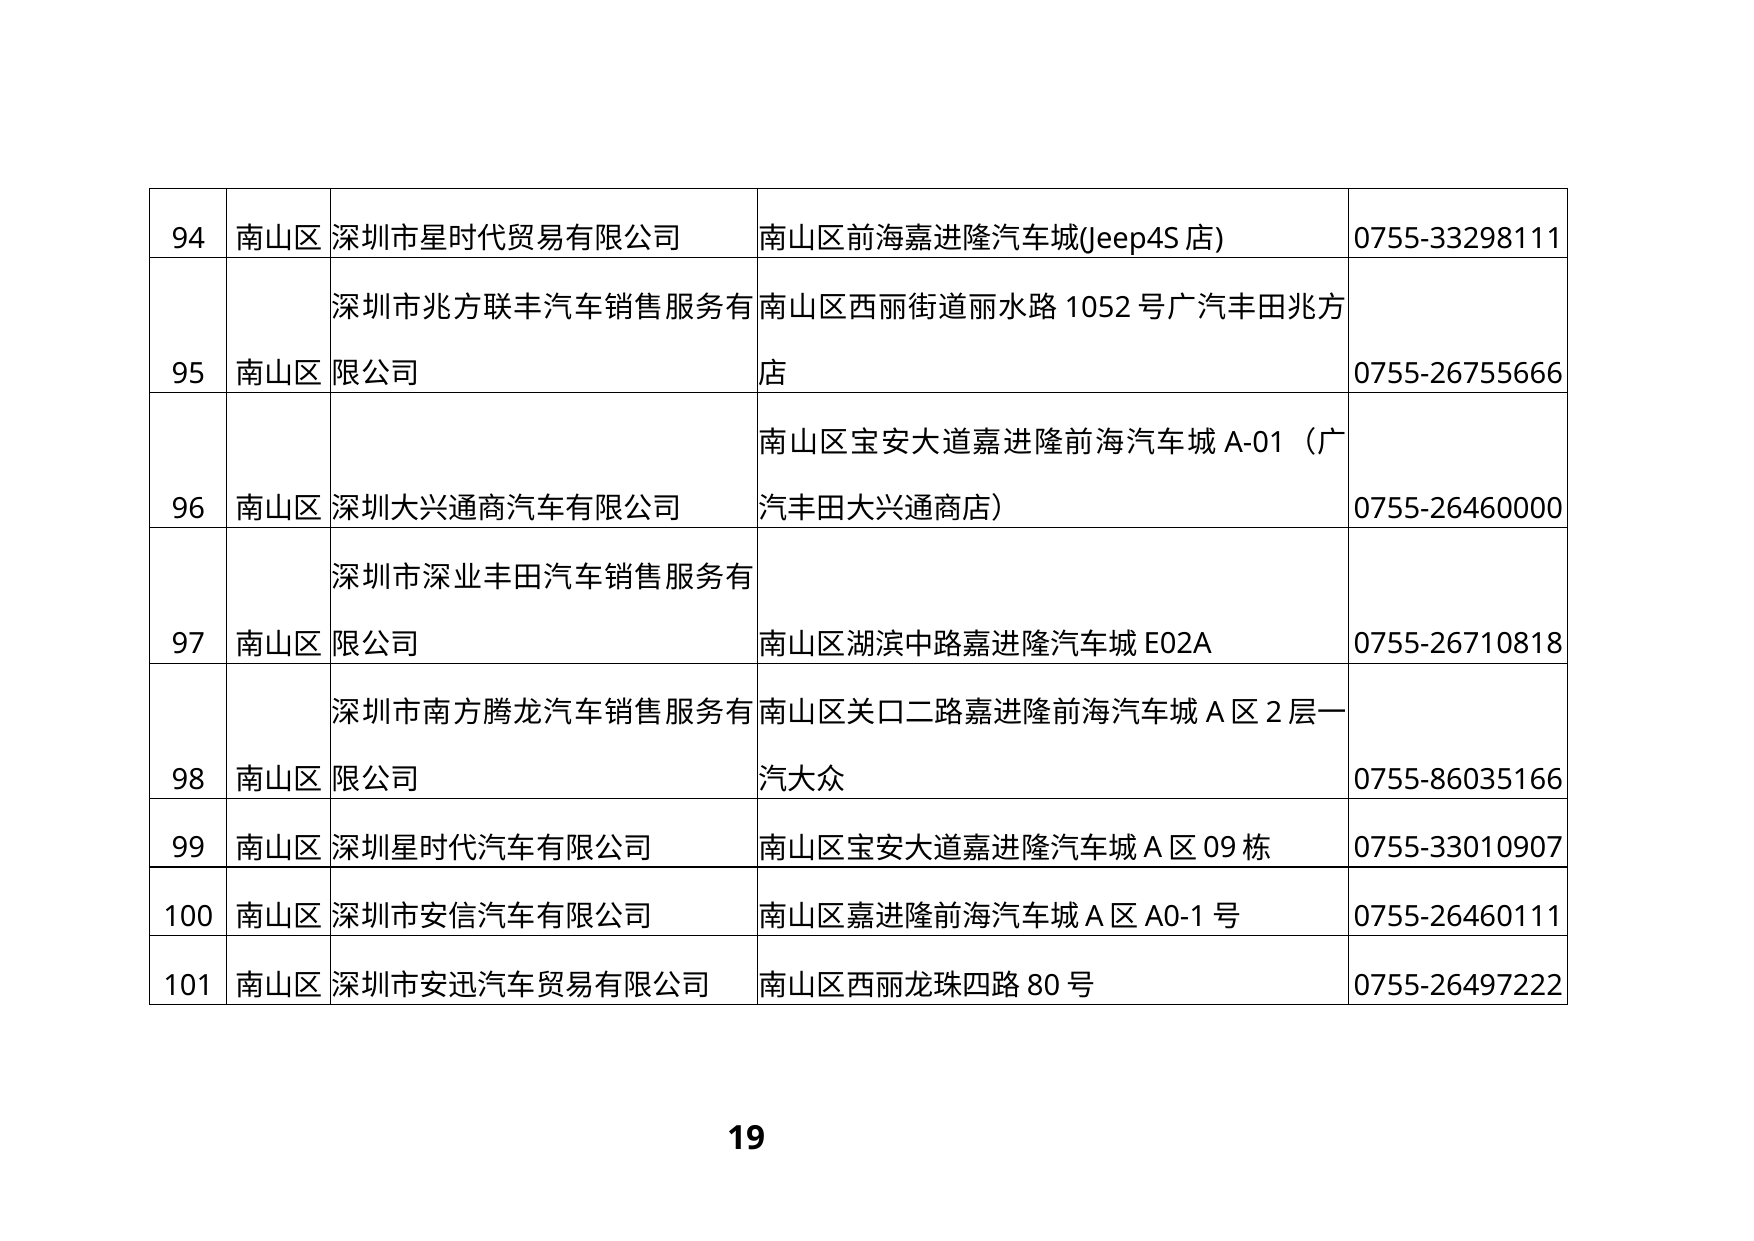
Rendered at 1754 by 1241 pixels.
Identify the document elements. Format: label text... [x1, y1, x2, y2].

table_cell 南山区 [227, 664, 330, 798]
table_cell 深圳大兴通商汽车有限公司 [331, 393, 757, 527]
table_cell 南山区 [227, 868, 330, 935]
table_cell 深圳市安信汽车有限公司 [331, 868, 757, 935]
table_cell 94 [150, 189, 226, 257]
table_cell 南山区宝安大道嘉进隆汽车城A区09栋 [758, 799, 1348, 866]
table_cell 深圳星时代汽车有限公司 [331, 799, 757, 866]
table_cell 深圳市南方腾龙汽车销售服务有限公司 [331, 664, 757, 798]
table_cell 南山区西丽龙珠四路80号 [758, 936, 1348, 1004]
table_cell 101 [150, 936, 226, 1004]
table_cell 深圳市兆方联丰汽车销售服务有限公司 [331, 258, 757, 392]
table_cell 100 [150, 868, 226, 935]
table_cell 南山区 [227, 528, 330, 662]
table_cell 0755-86035166 [1349, 664, 1567, 798]
table_cell 0755-26460111 [1349, 868, 1567, 935]
table_cell 0755-33010907 [1349, 799, 1567, 866]
table_cell 深圳市深业丰田汽车销售服务有限公司 [331, 528, 757, 662]
table_cell 深圳市安迅汽车贸易有限公司 [331, 936, 757, 1004]
table_cell 0755-33298111 [1349, 189, 1567, 257]
table_cell 95 [150, 258, 226, 392]
table_cell 南山区 [227, 936, 330, 1004]
table_cell 南山区关口二路嘉进隆前海汽车城A区2层一汽大众 [758, 664, 1348, 798]
table_cell 南山区 [227, 799, 330, 866]
table_cell 深圳市星时代贸易有限公司 [331, 189, 757, 257]
table_cell 0755-26460000 [1349, 393, 1567, 527]
table_cell 0755-26710818 [1349, 528, 1567, 662]
table_cell 96 [150, 393, 226, 527]
table_cell 南山区湖滨中路嘉进隆汽车城E02A [758, 528, 1348, 662]
table_cell 南山区 [227, 258, 330, 392]
table_cell 南山区前海嘉进隆汽车城(Jeep4S店) [758, 189, 1348, 257]
table_cell 0755-26497222 [1349, 936, 1567, 1004]
table_cell 南山区嘉进隆前海汽车城A区A0-1号 [758, 868, 1348, 935]
table_cell 南山区宝安大道嘉进隆前海汽车城A-01（广汽丰田大兴通商店） [758, 393, 1348, 527]
table_cell 南山区 [227, 393, 330, 527]
table_cell 南山区西丽街道丽水路1052号广汽丰田兆方店 [758, 258, 1348, 392]
table_cell 0755-26755666 [1349, 258, 1567, 392]
table_cell 南山区 [227, 189, 330, 257]
table_cell 98 [150, 664, 226, 798]
table_cell 99 [150, 799, 226, 866]
table_cell 97 [150, 528, 226, 662]
